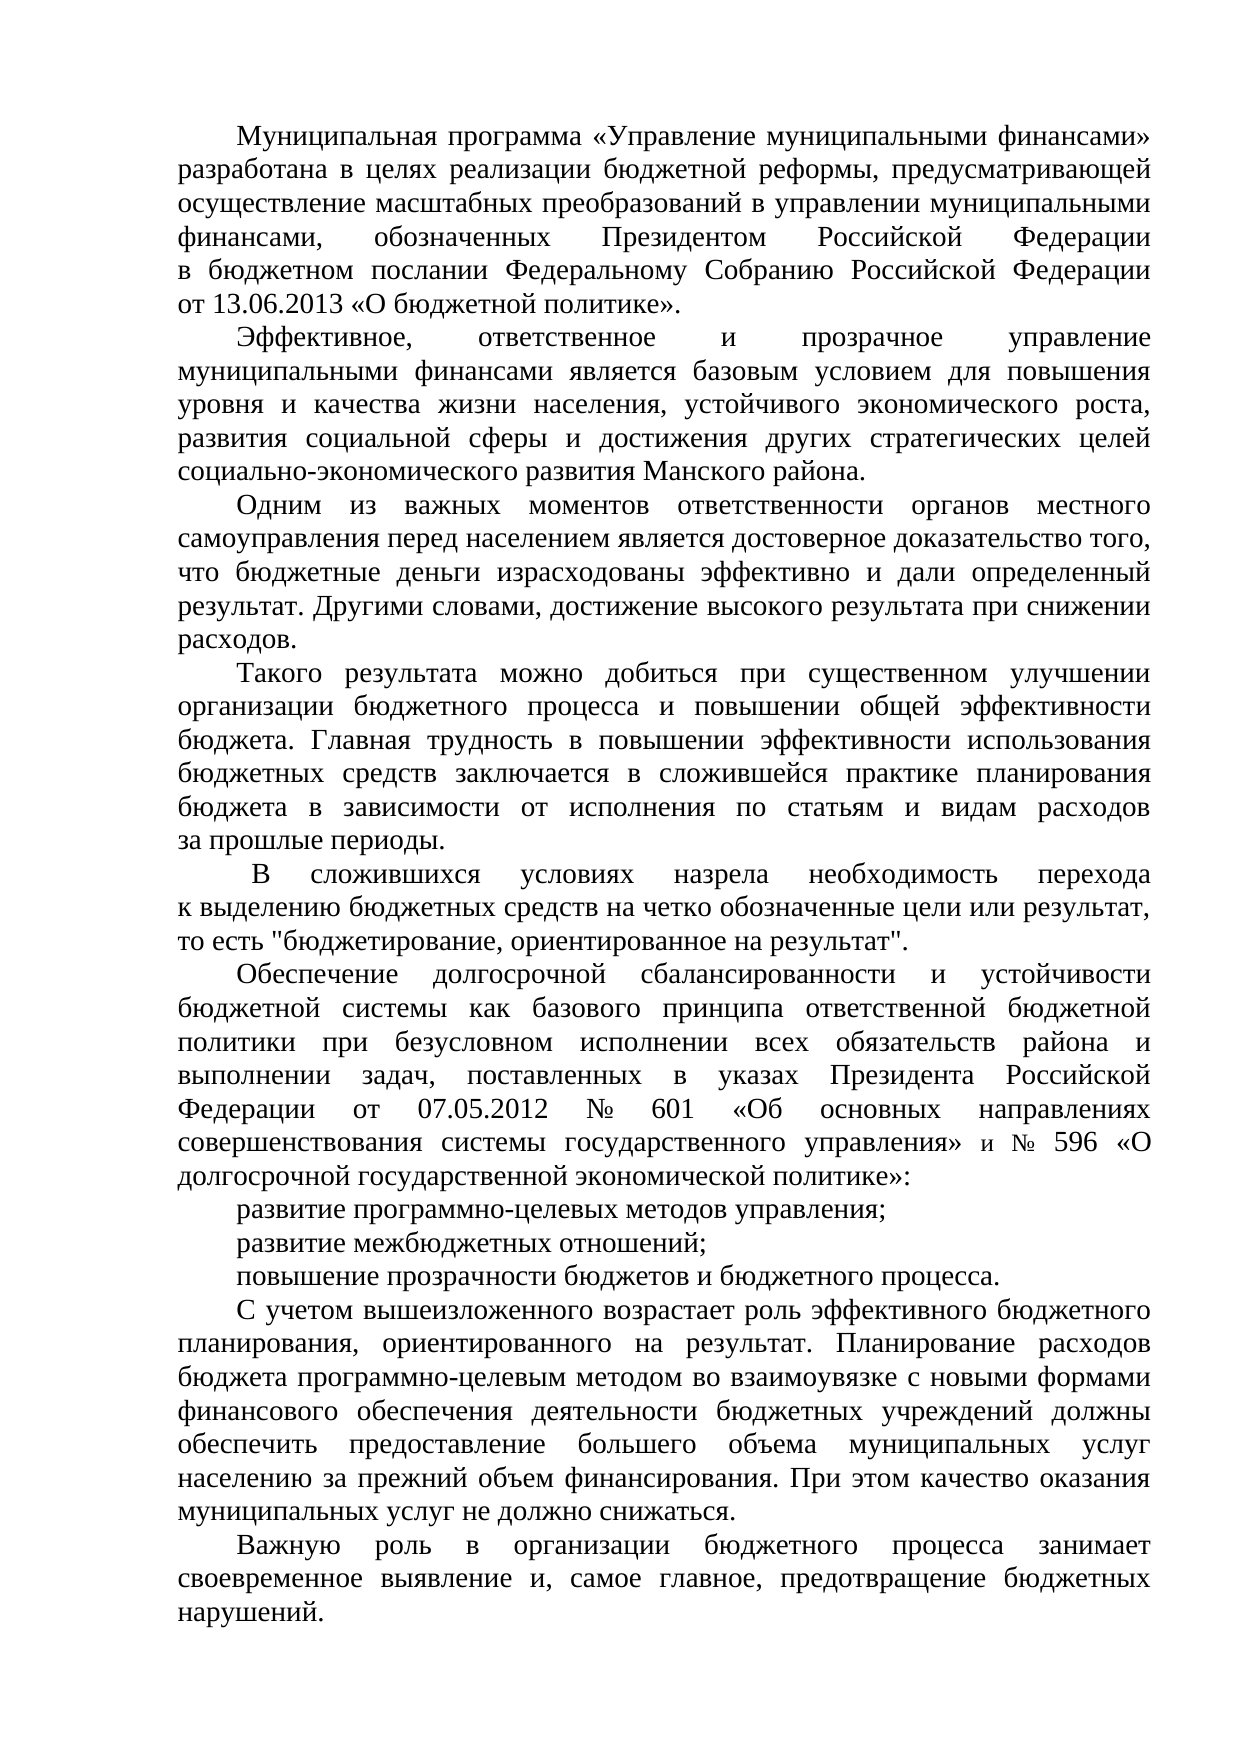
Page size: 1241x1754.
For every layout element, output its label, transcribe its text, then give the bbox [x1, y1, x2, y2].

text Одним из важных моментов ответственности органов местного самоуправления перед населением является достоверное доказательство того, что бюджетные деньги израсходованы эффективно и дали определенный результат. Другими словами, достижение высокого результата при снижении расходов. [177, 487, 1152, 655]
text В сложившихся условиях назрела необходимость перехода к выделению бюджетных средств на четко обозначенные цели или результат, то есть "бюджетирование, ориентированное на результат". [177, 856, 1152, 957]
text Такого результата можно добиться при существенном улучшении организации бюджетного процесса и повышении общей эффективности бюджета. Главная трудность в повышении эффективности использования бюджетных средств заключается в сложившейся практике планирования бюджета в зависимости от исполнения по статьям и видам расходов за прошлые периоды. [177, 655, 1152, 856]
text С учетом вышеизложенного возрастает роль эффективного бюджетного планирования, ориентированного на результат. Планирование расходов бюджета программно-целевым методом во взаимоувязке с новыми формами финансового обеспечения деятельности бюджетных учреждений должны обеспечить предоставление большего объема муниципальных услуг населению за прежний объем финансирования. При этом качество оказания муниципальных услуг не должно снижаться. [177, 1292, 1152, 1527]
text Муниципальная программа «Управление муниципальными финансами» разработана в целях реализации бюджетной реформы, предусматривающей осуществление масштабных преобразований в управлении муниципальными финансами, обозначенных Президентом Российской Федерации в бюджетном послании Федеральному Собранию Российской Федерации от 13.06.2013 «О бюджетной политике». [177, 118, 1152, 319]
text Важную роль в организации бюджетного процесса занимает своевременное выявление и, самое главное, предотвращение бюджетных нарушений. [177, 1527, 1152, 1627]
text повышение прозрачности бюджетов и бюджетного процесса. [177, 1258, 1152, 1292]
text Обеспечение долгосрочной сбалансированности и устойчивости бюджетной системы как базового принципа ответственной бюджетной политики при безусловном исполнении всех обязательств района и выполнении задач, поставленных в указах Президента Российской Федерации от 07.05.2012 № 601 «Об основных направлениях совершенствования системы государственного управления» и № 596 «О долгосрочной государственной экономической политике»: [177, 957, 1152, 1191]
text развитие межбюджетных отношений; [177, 1225, 1152, 1258]
text развитие программно-целевых методов управления; [177, 1191, 1152, 1225]
text Эффективное, ответственное и прозрачное управление муниципальными финансами является базовым условием для повышения уровня и качества жизни населения, устойчивого экономического роста, развития социальной сферы и достижения других стратегических целей социально-экономического развития Манского района. [177, 319, 1152, 487]
